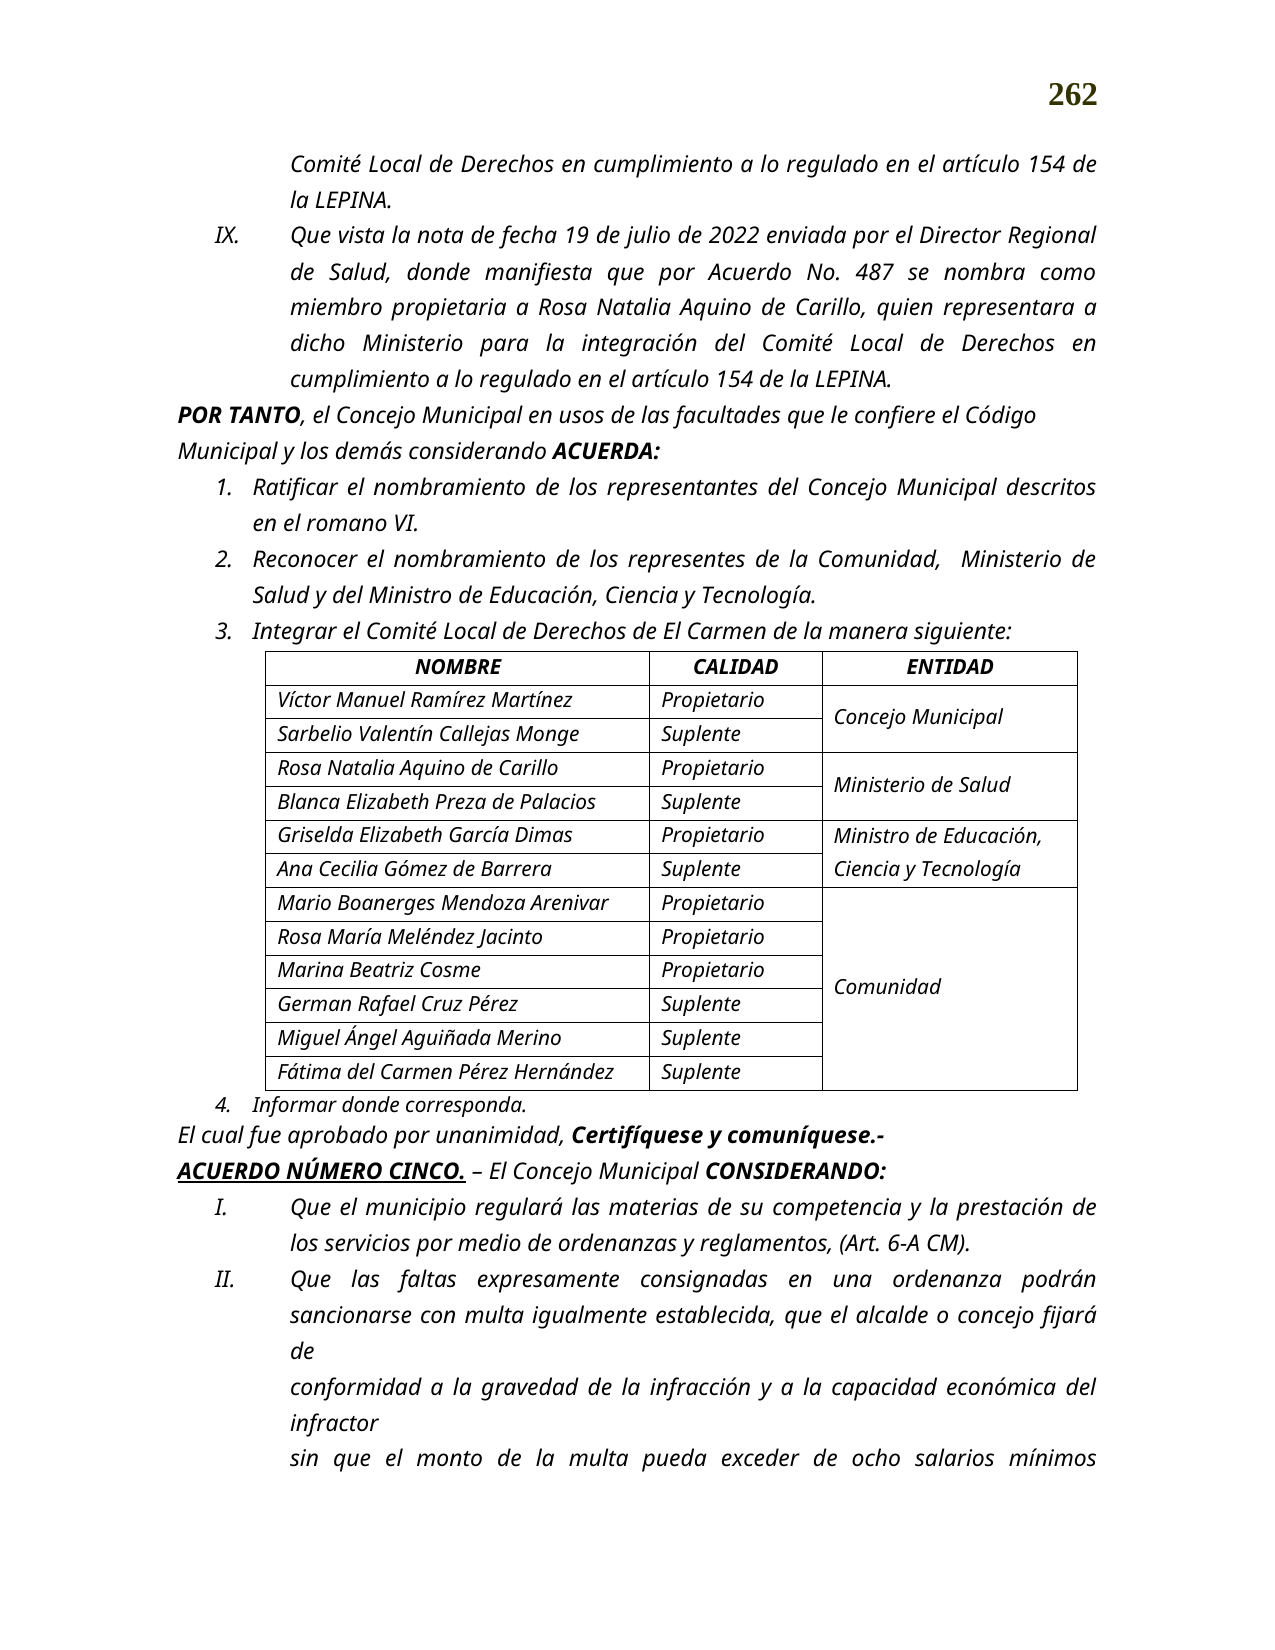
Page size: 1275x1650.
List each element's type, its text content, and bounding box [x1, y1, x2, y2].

table_cell Miguel Ángel Aguiñada Merino [266, 1023, 649, 1056]
table_cell Ministro de Educación, Ciencia y Tecnología [823, 821, 1077, 887]
list Integrar el Comité Local de Derechos de El Carmen de la manera siguiente: [215, 615, 1098, 646]
text ACUERDO NÚMERO CINCO. – El Concejo Municipal CONSIDERANDO: [177, 1155, 1098, 1186]
table_cell Propietario [650, 922, 822, 954]
table_cell Ministerio de Salud [823, 753, 1077, 819]
table_header NOMBRE [266, 652, 649, 684]
table_cell Suplente [650, 719, 822, 752]
table_cell Víctor Manuel Ramírez Martínez [266, 686, 649, 718]
table_cell Suplente [650, 989, 822, 1022]
table_cell Rosa María Meléndez Jacinto [266, 922, 649, 954]
table_cell Propietario [650, 686, 822, 718]
table_cell Blanca Elizabeth Preza de Palacios [266, 787, 649, 819]
table_cell Sarbelio Valentín Callejas Monge [266, 719, 649, 752]
table_cell Propietario [650, 888, 822, 921]
list Ratificar el nombramiento de los representantes del Concejo Municipal descritos en el romano VI. [215, 471, 1098, 538]
list Informar donde corresponda. [215, 1091, 1098, 1119]
list Que el municipio regulará las materias de su competencia y la prestación de los servicios por medio de ordenanzas y reglamentos, (Art. 6-A CM). [215, 1191, 1098, 1258]
text El cual fue aprobado por unanimidad, Certifíquese y comuníquese.- [177, 1119, 1098, 1150]
table_cell German Rafael Cruz Pérez [266, 989, 649, 1022]
table_cell Fátima del Carmen Pérez Hernández [266, 1057, 649, 1089]
table_header CALIDAD [650, 652, 822, 684]
table_cell Propietario [650, 753, 822, 786]
table_header ENTIDAD [823, 652, 1077, 684]
table_cell Propietario [650, 821, 822, 853]
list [215, 1263, 1098, 1474]
table_cell Concejo Municipal [823, 686, 1077, 752]
table_cell Marina Beatriz Cosme [266, 956, 649, 988]
table_cell Mario Boanerges Mendoza Arenivar [266, 888, 649, 921]
table_cell Suplente [650, 854, 822, 887]
table_cell Ana Cecilia Gómez de Barrera [266, 854, 649, 887]
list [215, 148, 1098, 215]
table_cell Rosa Natalia Aquino de Carillo [266, 753, 649, 786]
table_cell Suplente [650, 787, 822, 819]
table_cell Propietario [650, 956, 822, 988]
table_cell Suplente [650, 1057, 822, 1089]
table_cell Suplente [650, 1023, 822, 1056]
table_cell Comunidad [823, 888, 1077, 1089]
table_cell Griselda Elizabeth García Dimas [266, 821, 649, 853]
text POR TANTO, el Concejo Municipal en usos de las facultades que le confiere el Código Municipal y los demás considerando ACUERDA: [177, 399, 1098, 466]
list Que vista la nota de fecha 19 de julio de 2022 enviada por el Director Regional de Salud, donde manifiesta que por Acuerdo No. 487 se nombra como miembro propietaria a Rosa Natalia Aquino de Carillo, quien representara a dicho Ministerio para la integración del Comité Local de Derechos en cumplimiento a lo regulado en el artículo 154 de la LEPINA. [215, 219, 1098, 394]
list Reconocer el nombramiento de los representes de la Comunidad, Ministerio de Salud y del Ministro de Educación, Ciencia y Tecnología. [215, 543, 1098, 610]
